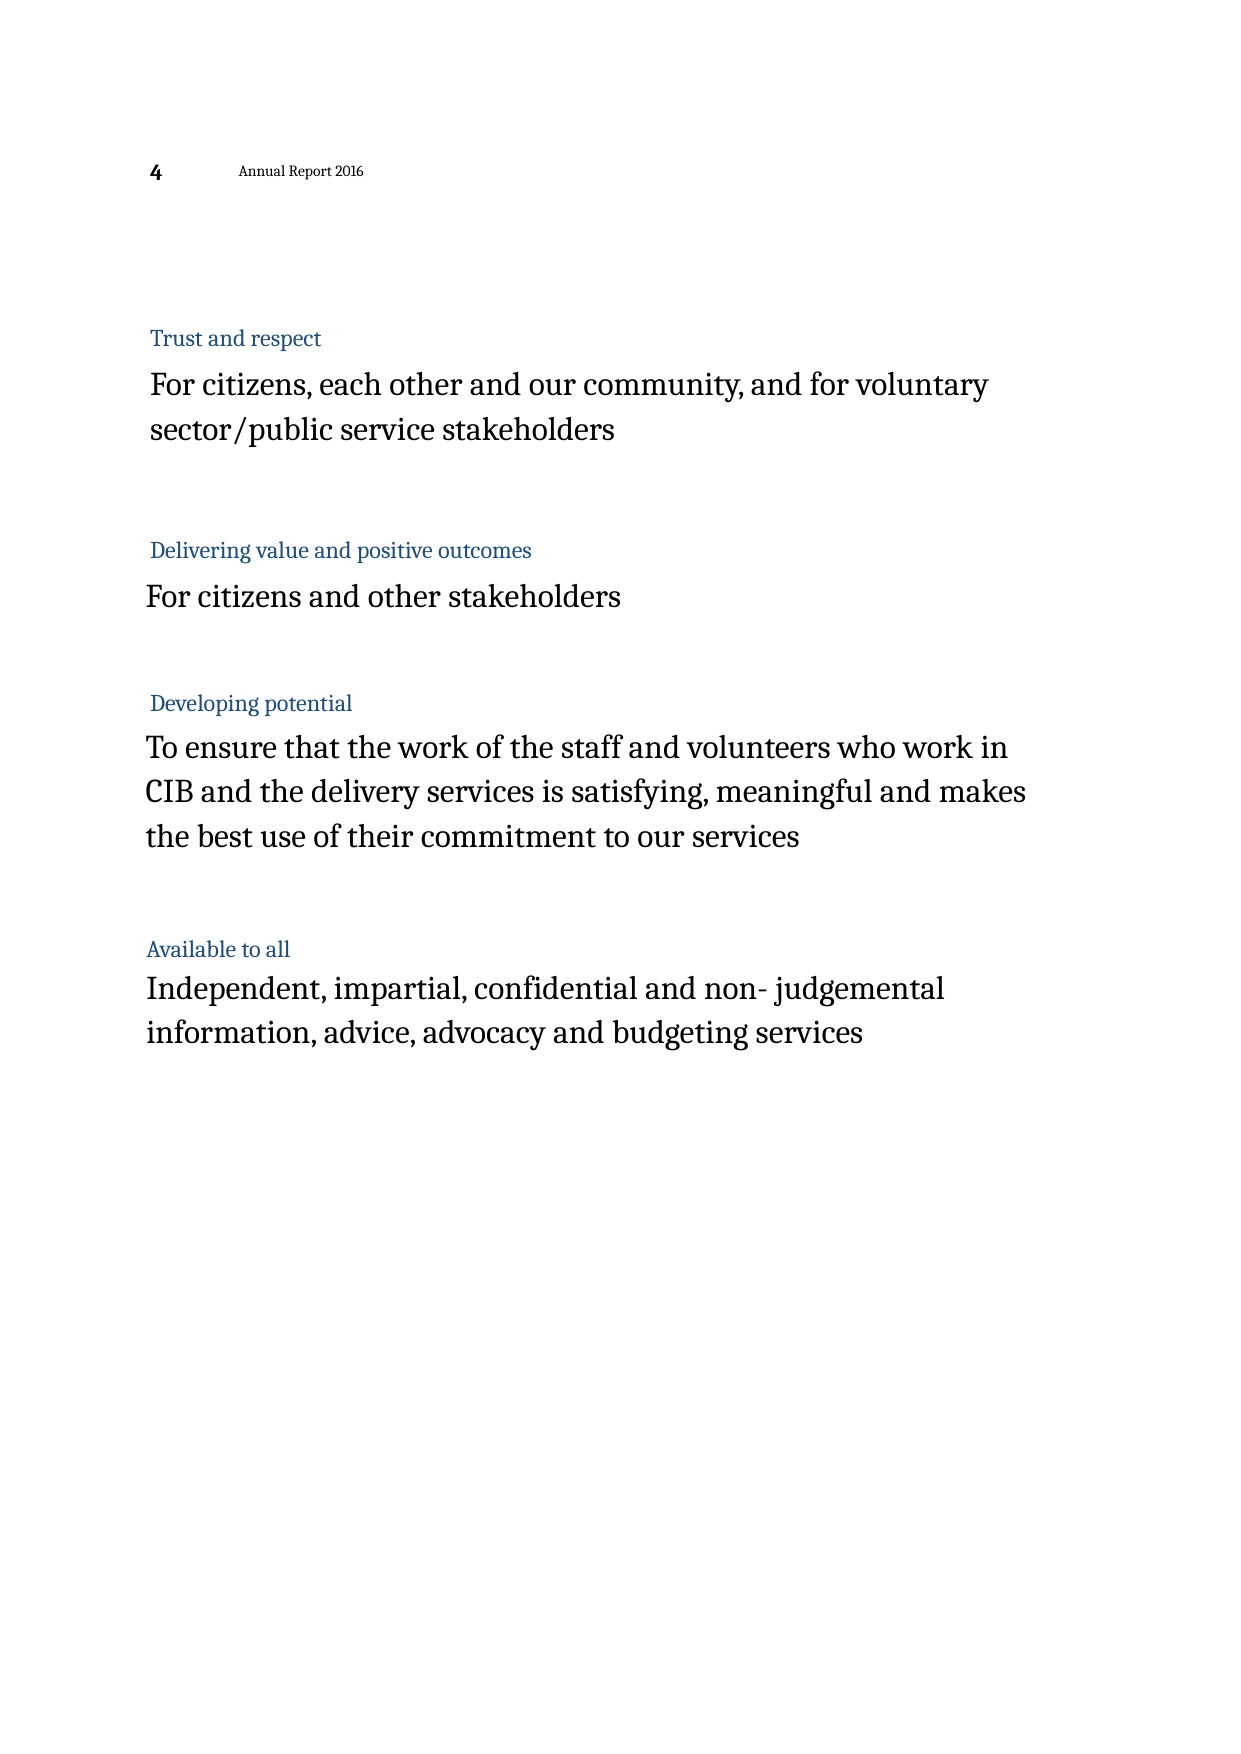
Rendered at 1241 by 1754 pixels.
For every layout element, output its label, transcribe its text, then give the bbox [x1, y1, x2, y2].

text 4 Annual Report 2016 [150, 156, 1092, 186]
text For citizens and other stakeholders [145, 578, 1019, 616]
text To ensure that the work of the staff and volunteers who work in CIB and the delivery services is satisfying, meaningful and makes the best use of their commitment to our services [145, 729, 1060, 855]
text For citizens, each other and our community, and for voluntary sector/public service stakeholders [150, 366, 1095, 448]
subtitle Developing potential [150, 669, 1065, 717]
text Available to all Independent, impartial, confidential and non- judgemental information, advice, advocacy and budgeting services [146, 916, 1038, 1052]
subtitle Delivering value and positive outcomes [150, 517, 1065, 565]
subtitle Trust and respect [150, 305, 1065, 353]
